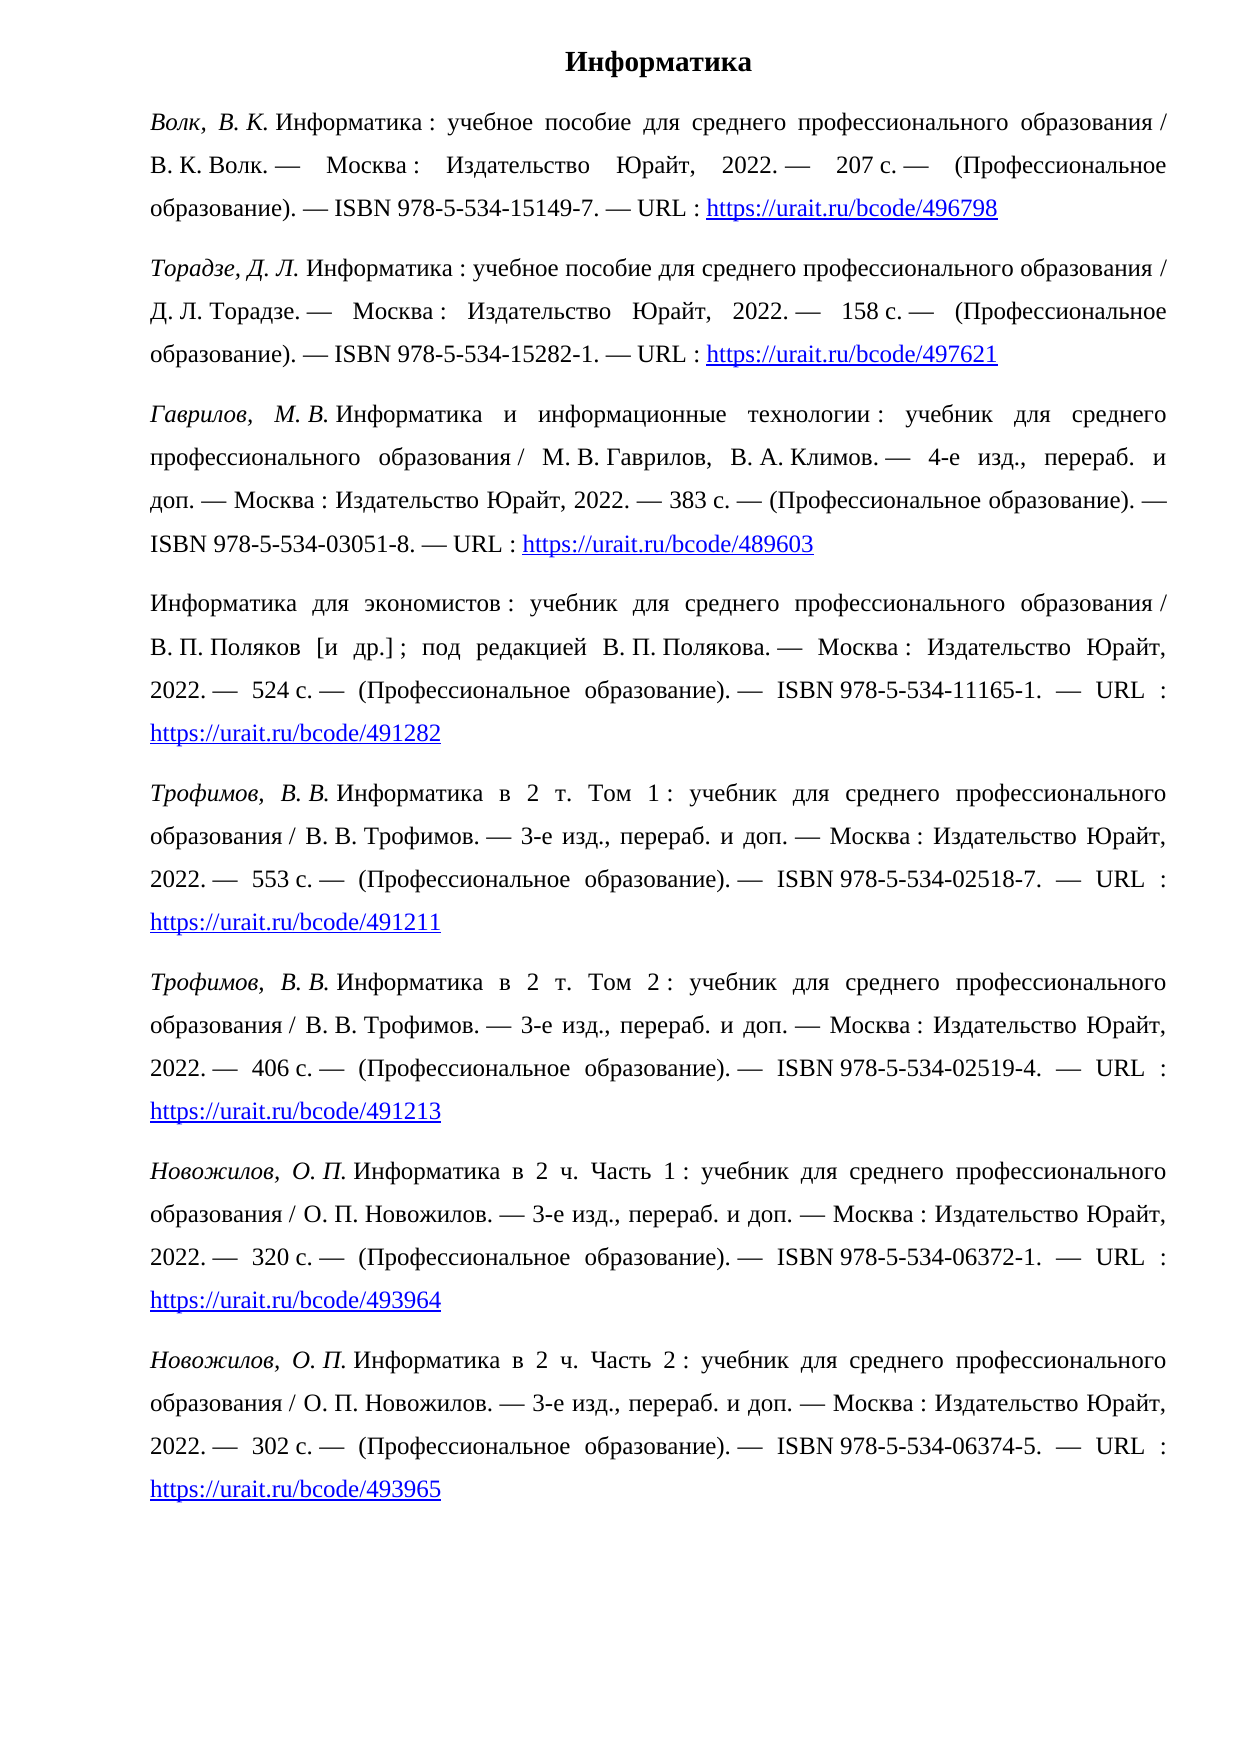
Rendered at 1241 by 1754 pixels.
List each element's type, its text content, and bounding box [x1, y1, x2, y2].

text Гаврилов, М. В. Информатика и информационные технологии : учебник для среднего профессионального образования / М. В. Гаврилов, В. А. Климов. — 4-е изд., перераб. и доп. — Москва : Издательство Юрайт, 2022. — 383 с. — (Профессиональное образование). — ISBN 978-5-534-03051-8. — URL : https://urait.ru/bcode/489603 [150, 399, 1167, 557]
text Трофимов, В. В. Информатика в 2 т. Том 2 : учебник для среднего профессионального образования / В. В. Трофимов. — 3-е изд., перераб. и доп. — Москва : Издательство Юрайт, 2022. — 406 с. — (Профессиональное образование). — ISBN 978-5-534-02519-4. — URL : https://urait.ru/bcode/491213 [150, 967, 1167, 1125]
text Новожилов, О. П. Информатика в 2 ч. Часть 1 : учебник для среднего профессионального образования / О. П. Новожилов. — 3-е изд., перераб. и доп. — Москва : Издательство Юрайт, 2022. — 320 с. — (Профессиональное образование). — ISBN 978-5-534-06372-1. — URL : https://urait.ru/bcode/493964 [150, 1156, 1167, 1314]
text Трофимов, В. В. Информатика в 2 т. Том 1 : учебник для среднего профессионального образования / В. В. Трофимов. — 3-е изд., перераб. и доп. — Москва : Издательство Юрайт, 2022. — 553 с. — (Профессиональное образование). — ISBN 978-5-534-02518-7. — URL : https://urait.ru/bcode/491211 [150, 778, 1167, 936]
subtitle Информатика [150, 44, 1167, 78]
text Торадзе, Д. Л. Информатика : учебное пособие для среднего профессионального образования / Д. Л. Торадзе. — Москва : Издательство Юрайт, 2022. — 158 с. — (Профессиональное образование). — ISBN 978-5-534-15282-1. — URL : https://urait.ru/bcode/497621 [150, 253, 1167, 368]
text Новожилов, О. П. Информатика в 2 ч. Часть 2 : учебник для среднего профессионального образования / О. П. Новожилов. — 3-е изд., перераб. и доп. — Москва : Издательство Юрайт, 2022. — 302 с. — (Профессиональное образование). — ISBN 978-5-534-06374-5. — URL : https://urait.ru/bcode/493965 [150, 1345, 1167, 1503]
text Волк, В. К. Информатика : учебное пособие для среднего профессионального образования / В. К. Волк. — Москва : Издательство Юрайт, 2022. — 207 с. — (Профессиональное образование). — ISBN 978-5-534-15149-7. — URL : https://urait.ru/bcode/496798 [150, 107, 1167, 222]
text Информатика для экономистов : учебник для среднего профессионального образования / В. П. Поляков [и др.] ; под редакцией В. П. Полякова. — Москва : Издательство Юрайт, 2022. — 524 с. — (Профессиональное образование). — ISBN 978-5-534-11165-1. — URL : https://urait.ru/bcode/491282 [150, 588, 1167, 747]
